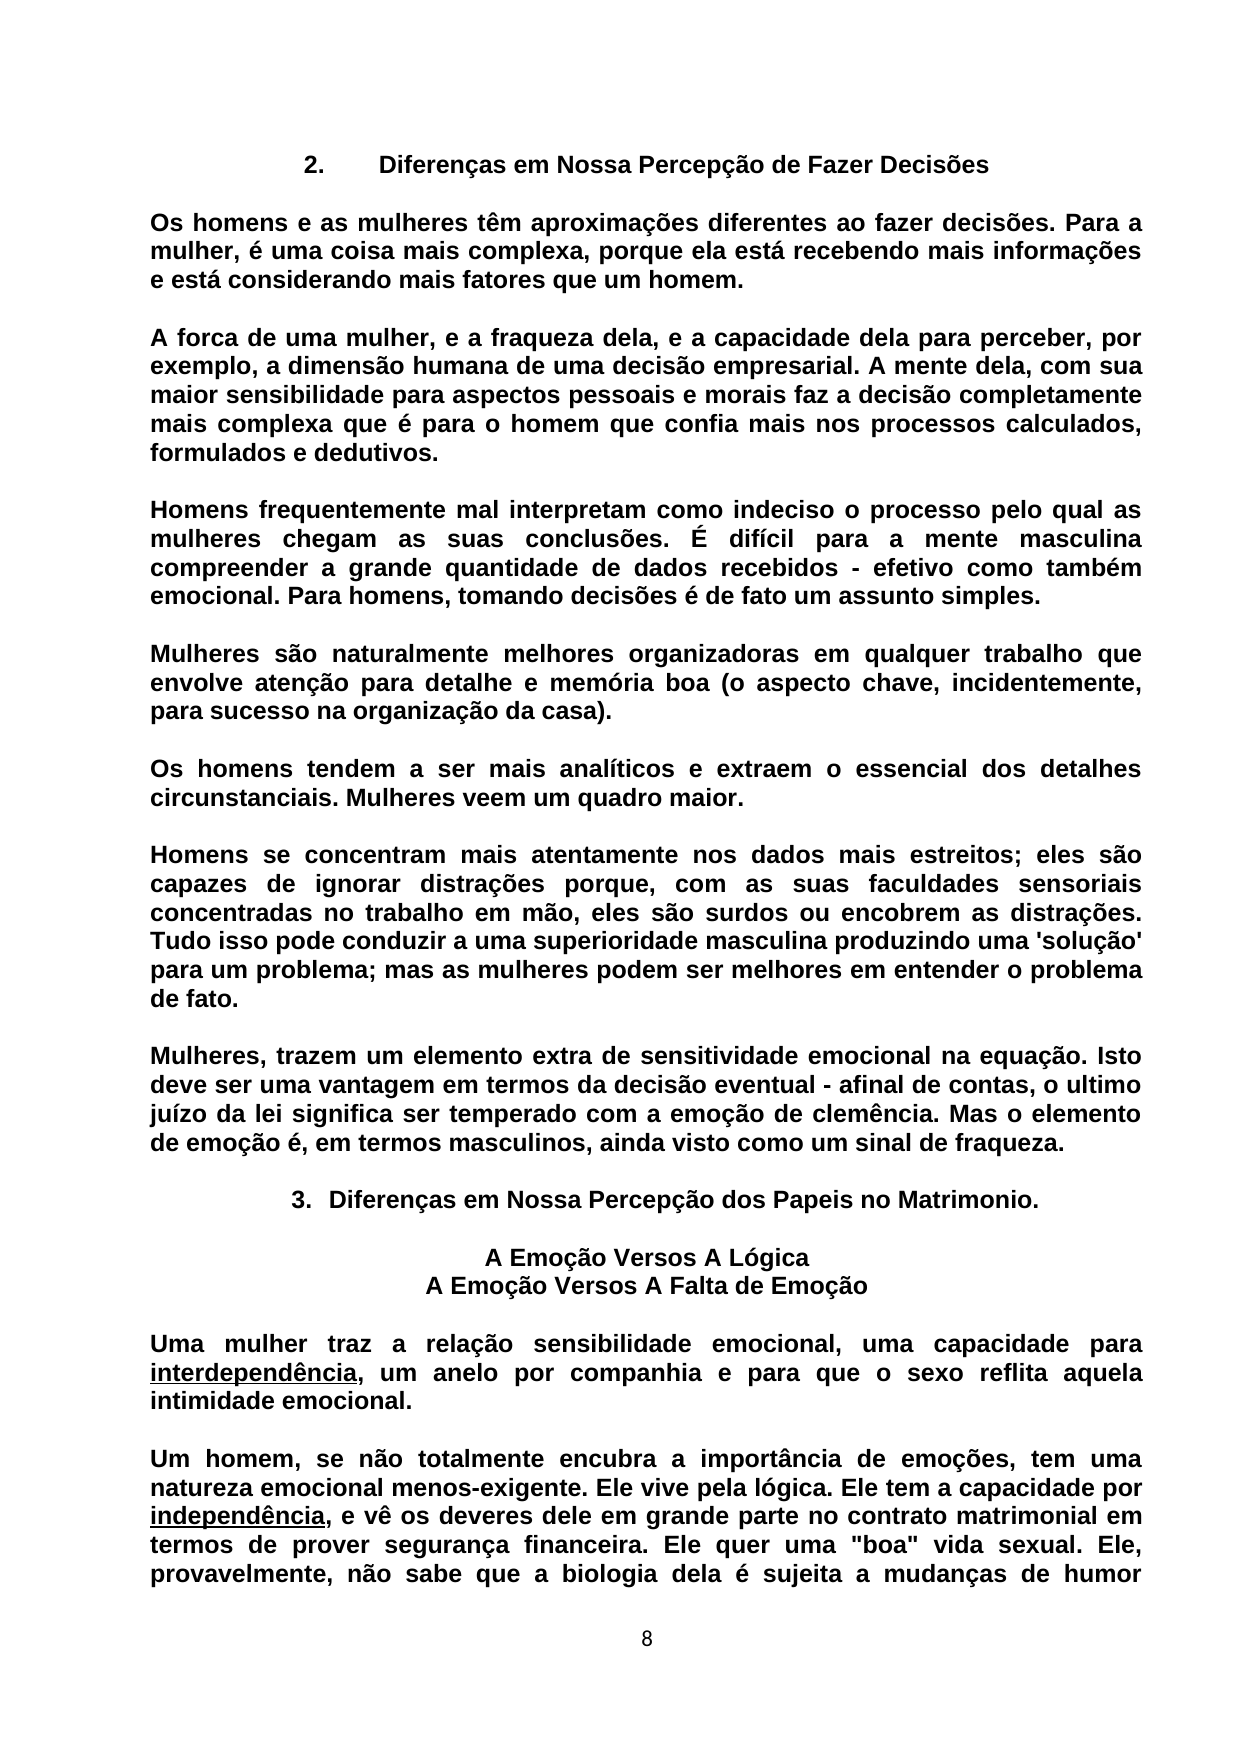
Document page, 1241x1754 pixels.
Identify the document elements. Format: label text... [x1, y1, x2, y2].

text Os homens tendem a ser mais analíticos e extraem o essencial dos detalhes circunstanciais. Mulheres veem um quadro maior. [150, 754, 1144, 811]
text Os homens e as mulheres têm aproximações diferentes ao fazer decisões. Para a mulher, é uma coisa mais complexa, porque ela está recebendo mais informações e está considerando mais fatores que um homem. [150, 207, 1144, 294]
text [150, 1444, 1144, 1587]
text 2. Diferenças em Nossa Percepção de Fazer Decisões [150, 150, 1144, 179]
list Diferenças em Nossa Percepção dos Papeis no Matrimonio. [187, 1185, 1144, 1214]
text A forca de uma mulher, e a fraqueza dela, e a capacidade dela para perceber, por exemplo, a dimensão humana de uma decisão empresarial. A mente dela, com sua maior sensibilidade para aspectos pessoais e morais faz a decisão completamente mais complexa que é para o homem que confia mais nos processos calculados, formulados e dedutivos. [150, 322, 1144, 466]
text Mulheres são naturalmente melhores organizadoras em qualquer trabalho que envolve atenção para detalhe e memória boa (o aspecto chave, incidentemente, para sucesso na organização da casa). [150, 639, 1144, 725]
text Mulheres, trazem um elemento extra de sensitividade emocional na equação. Isto deve ser uma vantagem em termos da decisão eventual - afinal de contas, o ultimo juízo da lei significa ser temperado com a emoção de clemência. Mas o elemento de emoção é, em termos masculinos, ainda visto como um sinal de fraqueza. [150, 1041, 1144, 1156]
text Homens frequentemente mal interpretam como indeciso o processo pelo qual as mulheres chegam as suas conclusões. É difícil para a mente masculina compreender a grande quantidade de dados recebidos - efetivo como também emocional. Para homens, tomando decisões é de fato um assunto simples. [150, 495, 1144, 610]
text Homens se concentram mais atentamente nos dados mais estreitos; eles são capazes de ignorar distrações porque, com as suas faculdades sensoriais concentradas no trabalho em mão, eles são surdos ou encobrem as distrações. Tudo isso pode conduzir a uma superioridade masculina produzindo uma 'solução' para um problema; mas as mulheres podem ser melhores em entender o problema de fato. [150, 840, 1144, 1012]
text Uma mulher traz a relação sensibilidade emocional, uma capacidade para interdependência, um anelo por companhia e para que o sexo reflita aquela intimidade emocional. [150, 1329, 1144, 1415]
text A Emoção Versos A Falta de Emoção [150, 1271, 1144, 1300]
text A Emoção Versos A Lógica [150, 1242, 1144, 1271]
